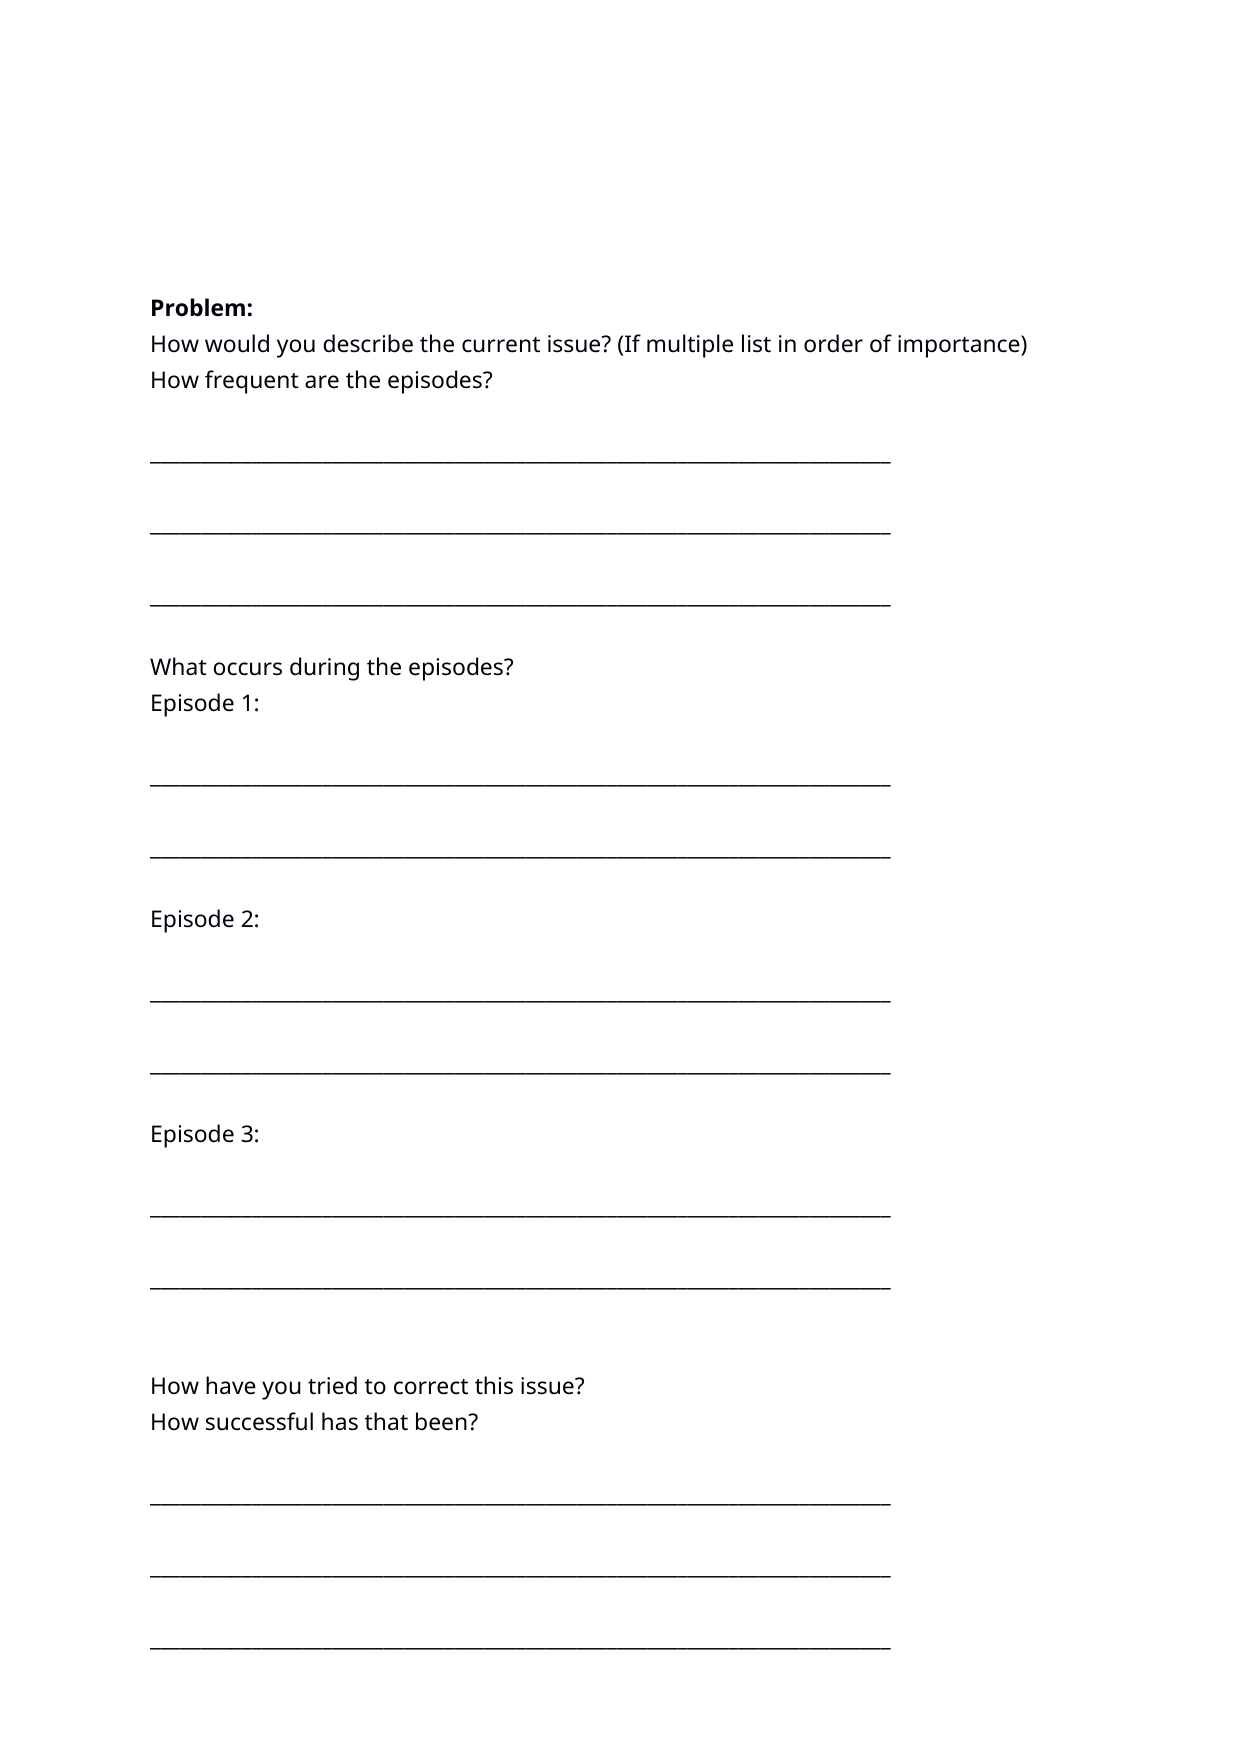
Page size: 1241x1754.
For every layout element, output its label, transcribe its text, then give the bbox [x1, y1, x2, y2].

text _________________________________________________________________________ [150, 759, 1090, 790]
text How frequent are the episodes? [150, 364, 1090, 395]
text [150, 1478, 1090, 1509]
text _________________________________________________________________________ [150, 507, 1090, 539]
text How have you tried to correct this issue? [150, 1370, 1090, 1401]
text Episode 3: [150, 1118, 1090, 1149]
text _________________________________________________________________________ [150, 1046, 1090, 1078]
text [150, 436, 1090, 467]
text _________________________________________________________________________ [150, 974, 1090, 1006]
text How would you describe the current issue? (If multiple list in order of importance) [150, 328, 1090, 359]
text How successful has that been? [150, 1406, 1090, 1437]
text _________________________________________________________________________ [150, 831, 1090, 862]
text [150, 1621, 1090, 1653]
text Episode 1: [150, 687, 1090, 718]
text _________________________________________________________________________ [150, 1190, 1090, 1221]
text What occurs during the episodes? [150, 651, 1090, 682]
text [150, 1549, 1090, 1581]
text Episode 2: [150, 903, 1090, 934]
text _________________________________________________________________________ [150, 579, 1090, 611]
text _________________________________________________________________________ [150, 1262, 1090, 1293]
text Problem: [150, 292, 1090, 323]
